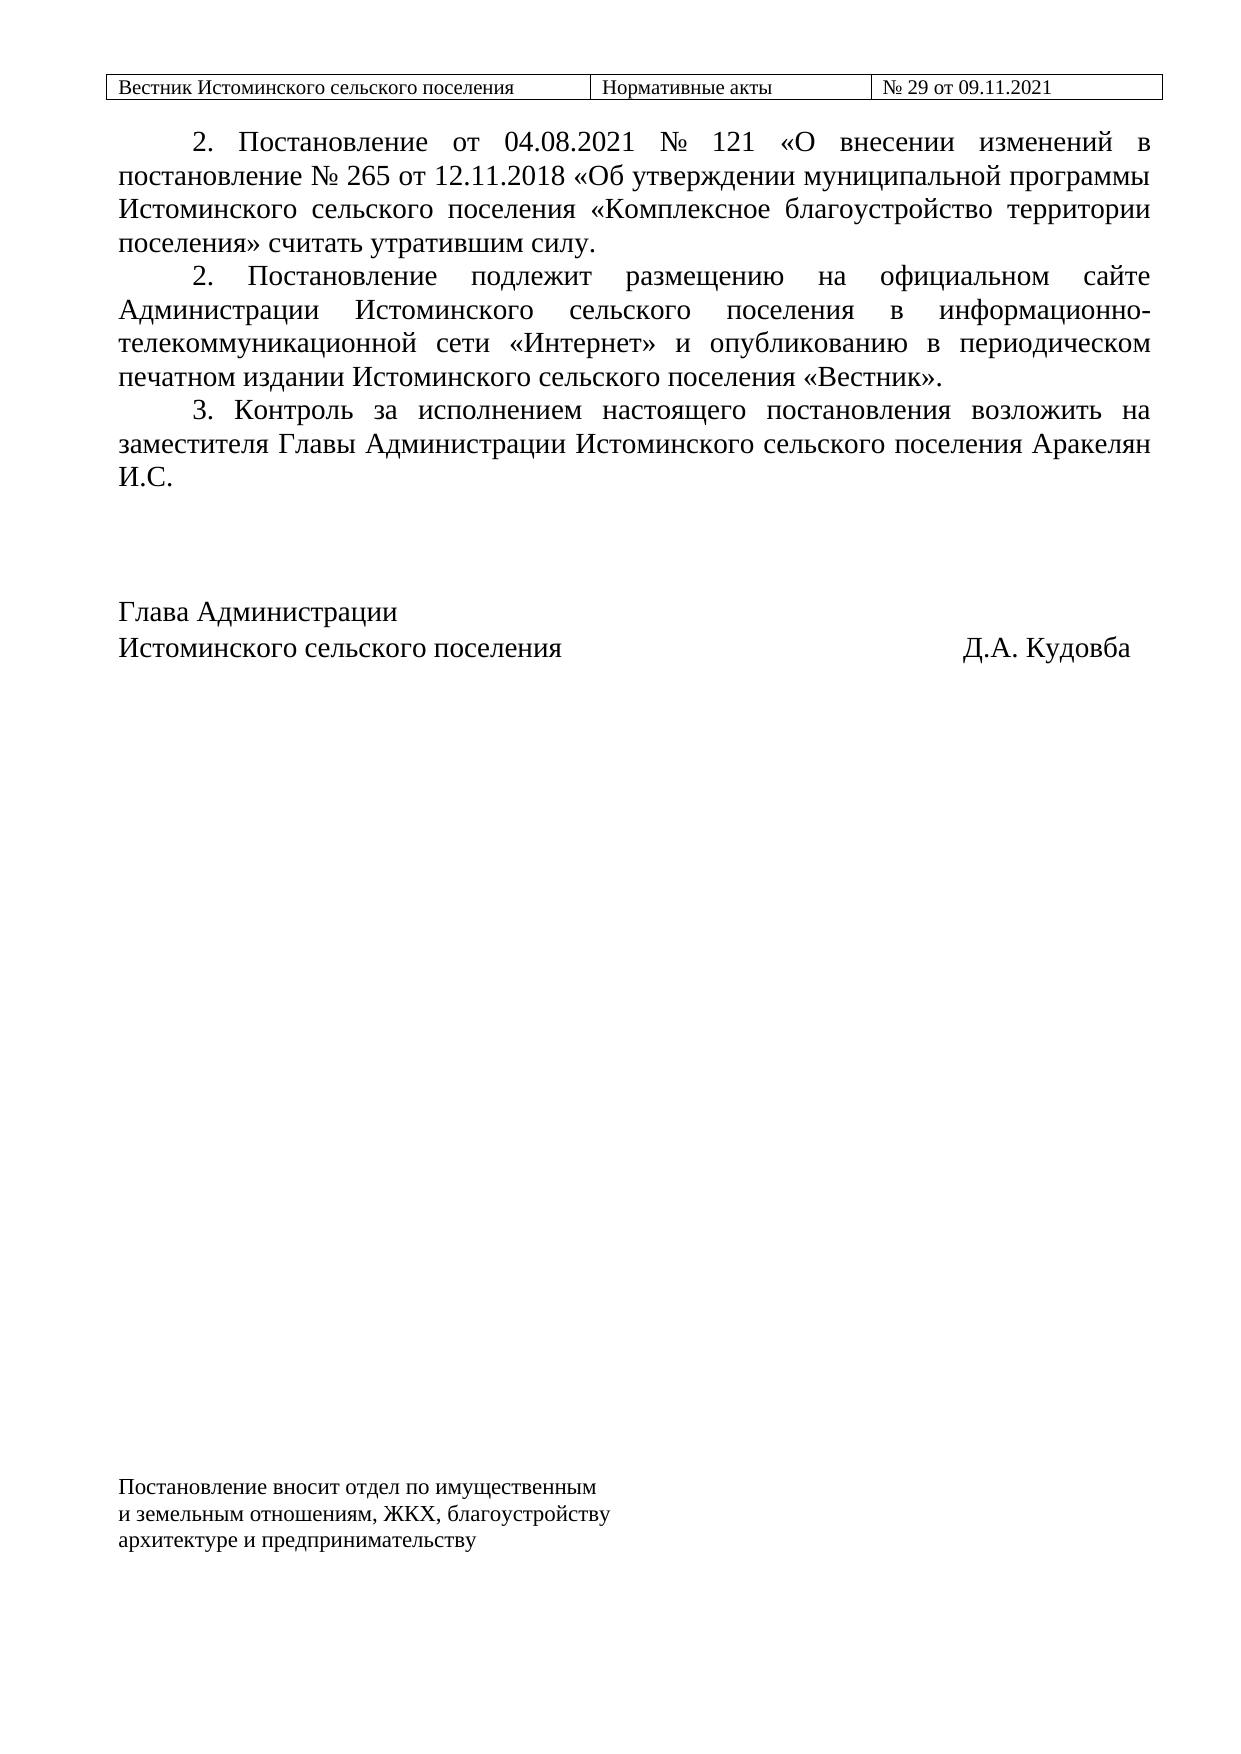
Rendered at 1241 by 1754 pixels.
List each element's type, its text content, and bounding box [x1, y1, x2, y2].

text Постановление вносит отдел по имущественным [118, 1473, 1152, 1499]
text и земельным отношениям, ЖКХ, благоустройству [118, 1499, 1152, 1526]
text архитектуре и предпринимательству [118, 1526, 1152, 1552]
text Глава Администрации Истоминского сельского поселения Д.А. Кудовба [118, 594, 1152, 663]
text 2. Постановление от 04.08.2021 № 121 «О внесении изменений в постановление № 265 от 12.11.2018 «Об утверждении муниципальной программы Истоминского сельского поселения «Комплексное благоустройство территории поселения» считать утратившим силу. [118, 124, 1152, 258]
text 3. Контроль за исполнением настоящего постановления возложить на заместителя Главы Администрации Истоминского сельского поселения Аракелян И.С. [118, 392, 1152, 493]
text 2. Постановление подлежит размещению на официальном сайте Администрации Истоминского сельского поселения в информационно-телекоммуникационной сети «Интернет» и опубликованию в периодическом печатном издании Истоминского сельского поселения «Вестник». [118, 258, 1152, 392]
